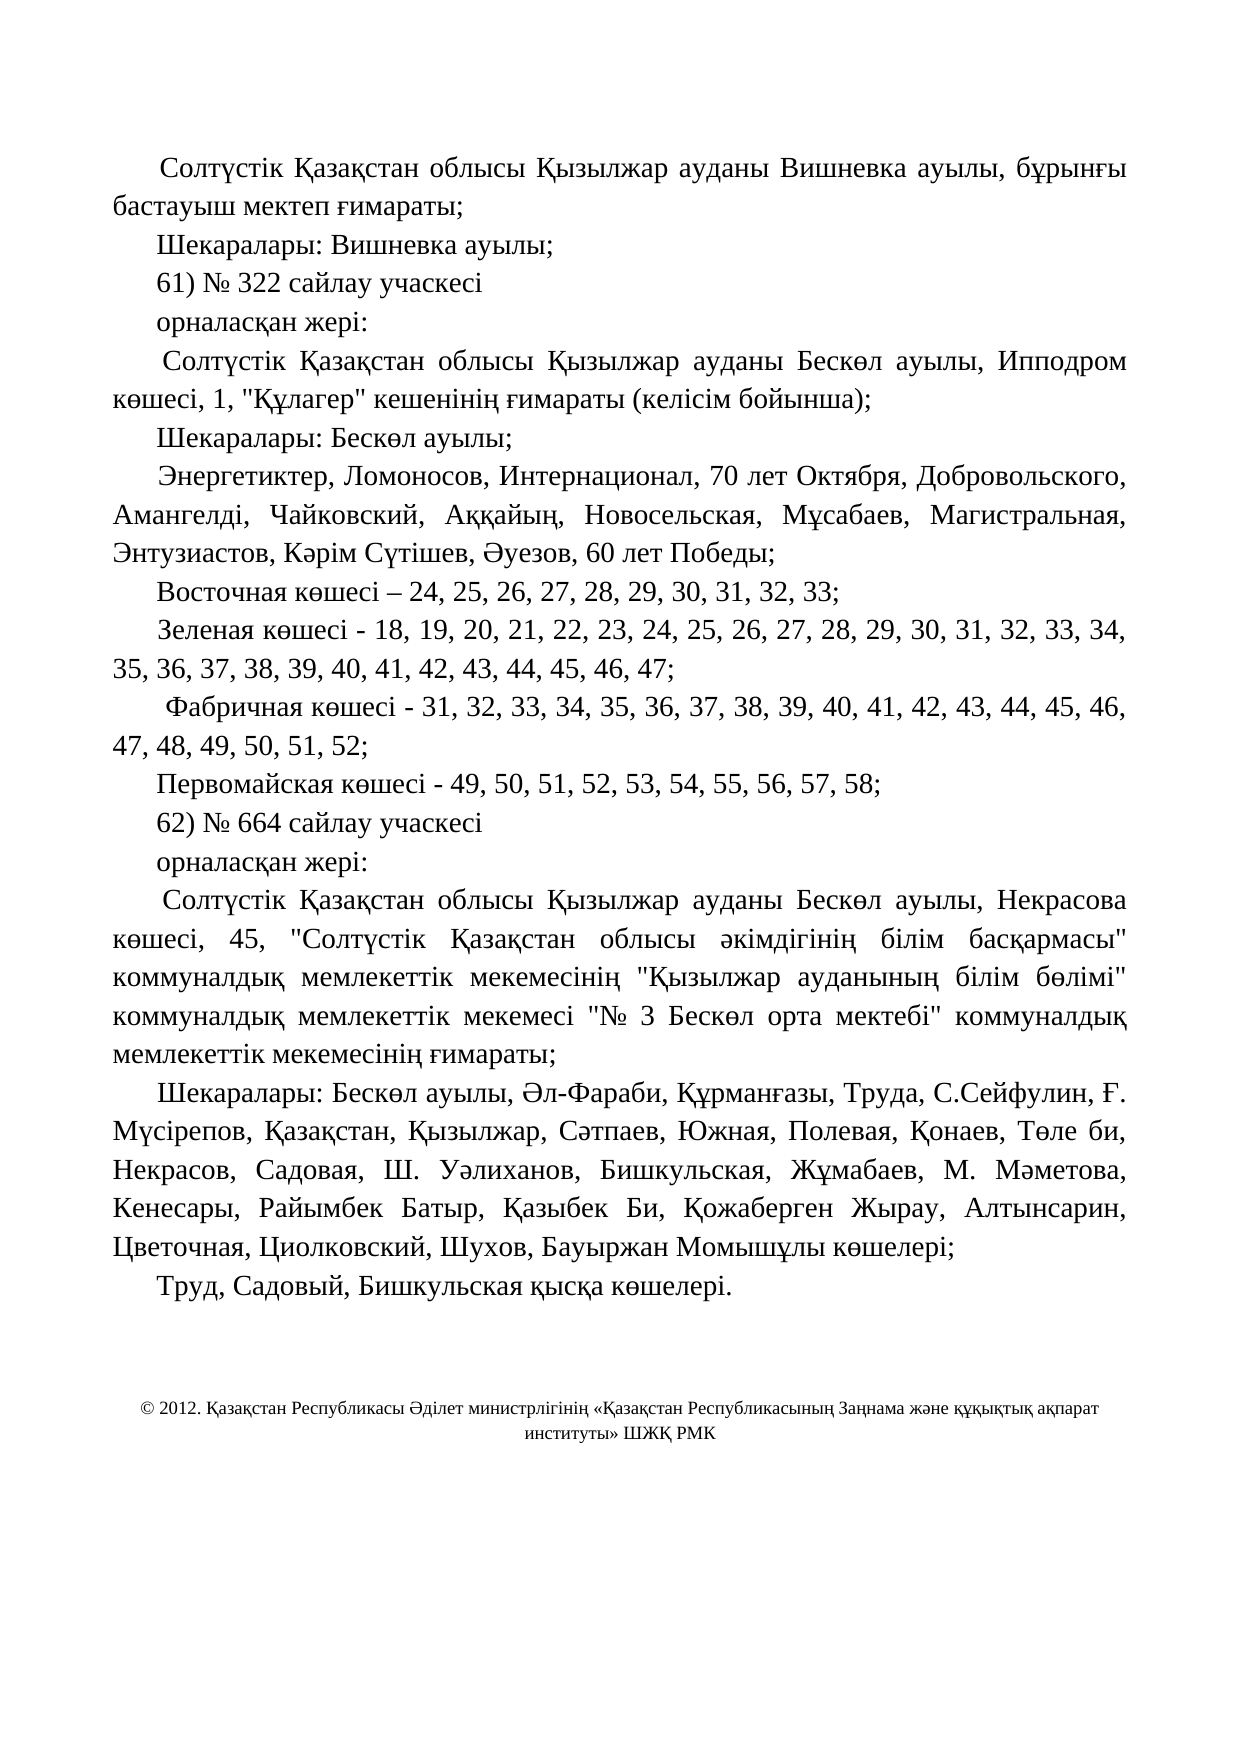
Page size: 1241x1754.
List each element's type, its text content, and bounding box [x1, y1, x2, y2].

text Шекаралары: Бескөл ауылы, Әл-Фараби, Құрманғазы, Труда, С.Сейфулин, Ғ. Мүсірепов, Қазақстан, Қызылжар, Сәтпаев, Южная, Полевая, Қонаев, Төле би, Некрасов, Садовая, Ш. Уәлиханов, Бишкульская, Жұмабаев, М. Мәметова, Кенесары, Райымбек Батыр, Қазыбек Би, Қожаберген Жырау, Алтынсарин, Цветочная, Циолковский, Шухов, Бауыржан Момышұлы көшелері; [112, 1075, 1128, 1263]
text Первомайская көшесі - 49, 50, 51, 52, 53, 54, 55, 56, 57, 58; [112, 767, 1128, 800]
text Шекаралары: Вишневка ауылы; [112, 227, 1128, 261]
text Солтүстік Қазақстан облысы Қызылжар ауданы Бескөл ауылы, Ипподром көшесі, 1, "Құлагер" кешенінің ғимараты (келісім бойынша); [112, 343, 1128, 415]
text 61) № 322 сайлау учаскесі [112, 266, 1128, 299]
text Шекаралары: Бескөл ауылы; [112, 420, 1128, 453]
text Зеленая көшесі - 18, 19, 20, 21, 22, 23, 24, 25, 26, 27, 28, 29, 30, 31, 32, 33, 34, 35, 36, 37, 38, 39, 40, 41, 42, 43, 44, 45, 46, 47; [112, 612, 1128, 684]
text орналасқан жері: [112, 844, 1128, 877]
text Труд, Садовый, Бишкульская қысқа көшелері. [112, 1268, 1128, 1301]
text Фабричная көшесі - 31, 32, 33, 34, 35, 36, 37, 38, 39, 40, 41, 42, 43, 44, 45, 46, 47, 48, 49, 50, 51, 52; [112, 689, 1128, 762]
text 62) № 664 сайлау учаскесі [112, 805, 1128, 839]
text Восточная көшесі – 24, 25, 26, 27, 28, 29, 30, 31, 32, 33; [112, 574, 1128, 607]
text Солтүстік Қазақстан облысы Қызылжар ауданы Вишневка ауылы, бұрынғы бастауыш мектеп ғимараты; [112, 150, 1128, 222]
text орналасқан жері: [112, 304, 1128, 338]
text Энергетиктер, Ломоносов, Интернационал, 70 лет Октября, Добровольского, Амангелді, Чайковский, Аққайың, Новосельская, Мұсабаев, Магистральная, Энтузиастов, Кәрім Сүтішев, Әуезов, 60 лет Победы; [112, 458, 1128, 569]
text © 2012. Қазақстан Республикасы Әділет министрлігінің «Қазақстан Республикасының Заңнама және құқықтық ақпарат институты» ШЖҚ РМК [112, 1397, 1128, 1443]
text Солтүстік Қазақстан облысы Қызылжар ауданы Бескөл ауылы, Некрасова көшесі, 45, "Солтүстік Қазақстан облысы әкімдігінің білім басқармасы" коммуналдық мемлекеттік мекемесінің "Қызылжар ауданының білім бөлімі" коммуналдық мемлекеттік мекемесі "№ 3 Бескөл орта мектебі" коммуналдық мемлекеттік мекемесінің ғимараты; [112, 882, 1128, 1070]
